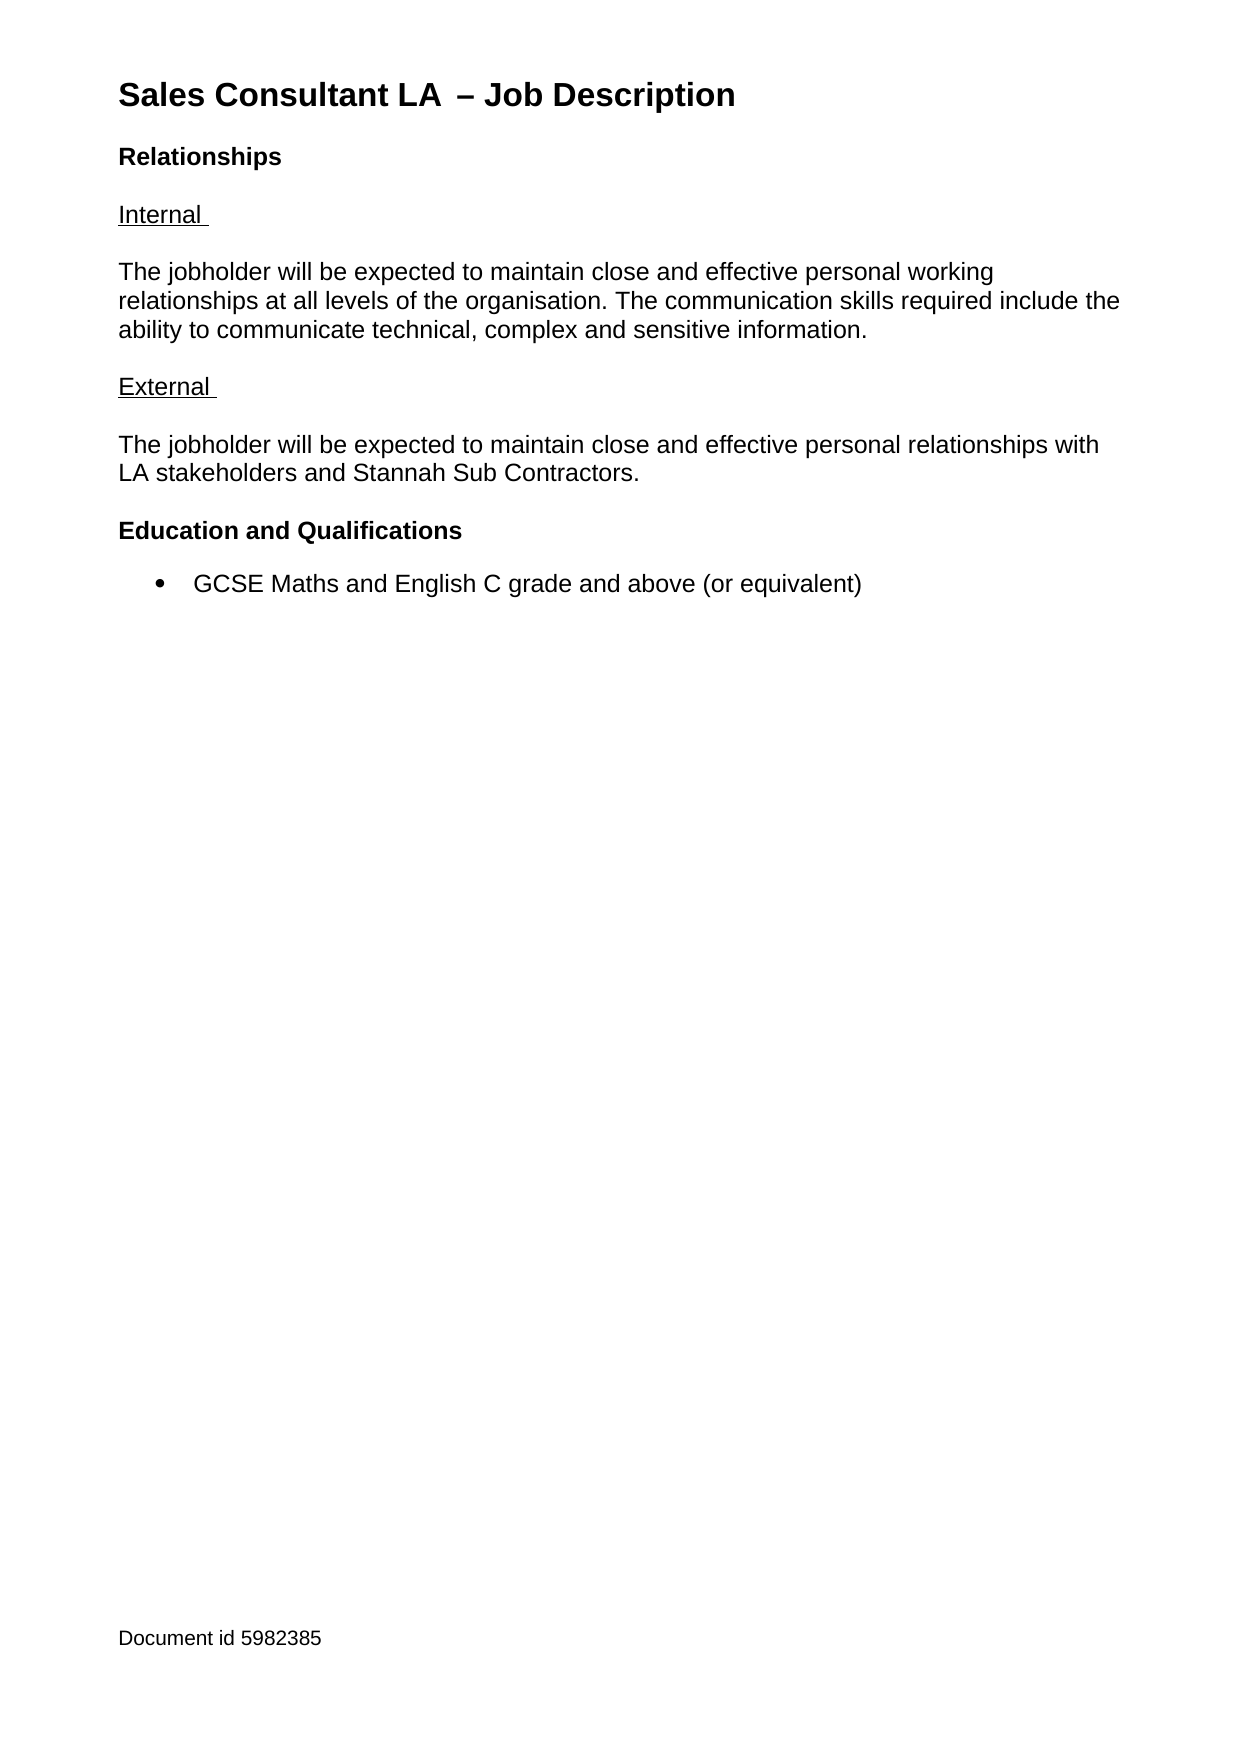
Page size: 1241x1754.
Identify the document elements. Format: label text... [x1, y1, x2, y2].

text External [118, 372, 1137, 401]
text Internal [118, 200, 1137, 228]
list GCSE Maths and English C grade and above (or equivalent) [156, 569, 1137, 598]
text Relationships [118, 142, 1137, 171]
text Education and Qualifications [118, 516, 1137, 544]
text The jobholder will be expected to maintain close and effective personal relationships with LA stakeholders and Stannah Sub Contractors. [118, 429, 1137, 487]
text The jobholder will be expected to maintain close and effective personal working relationships at all levels of the organisation. The communication skills required include the ability to communicate technical, complex and sensitive information. [118, 257, 1137, 343]
